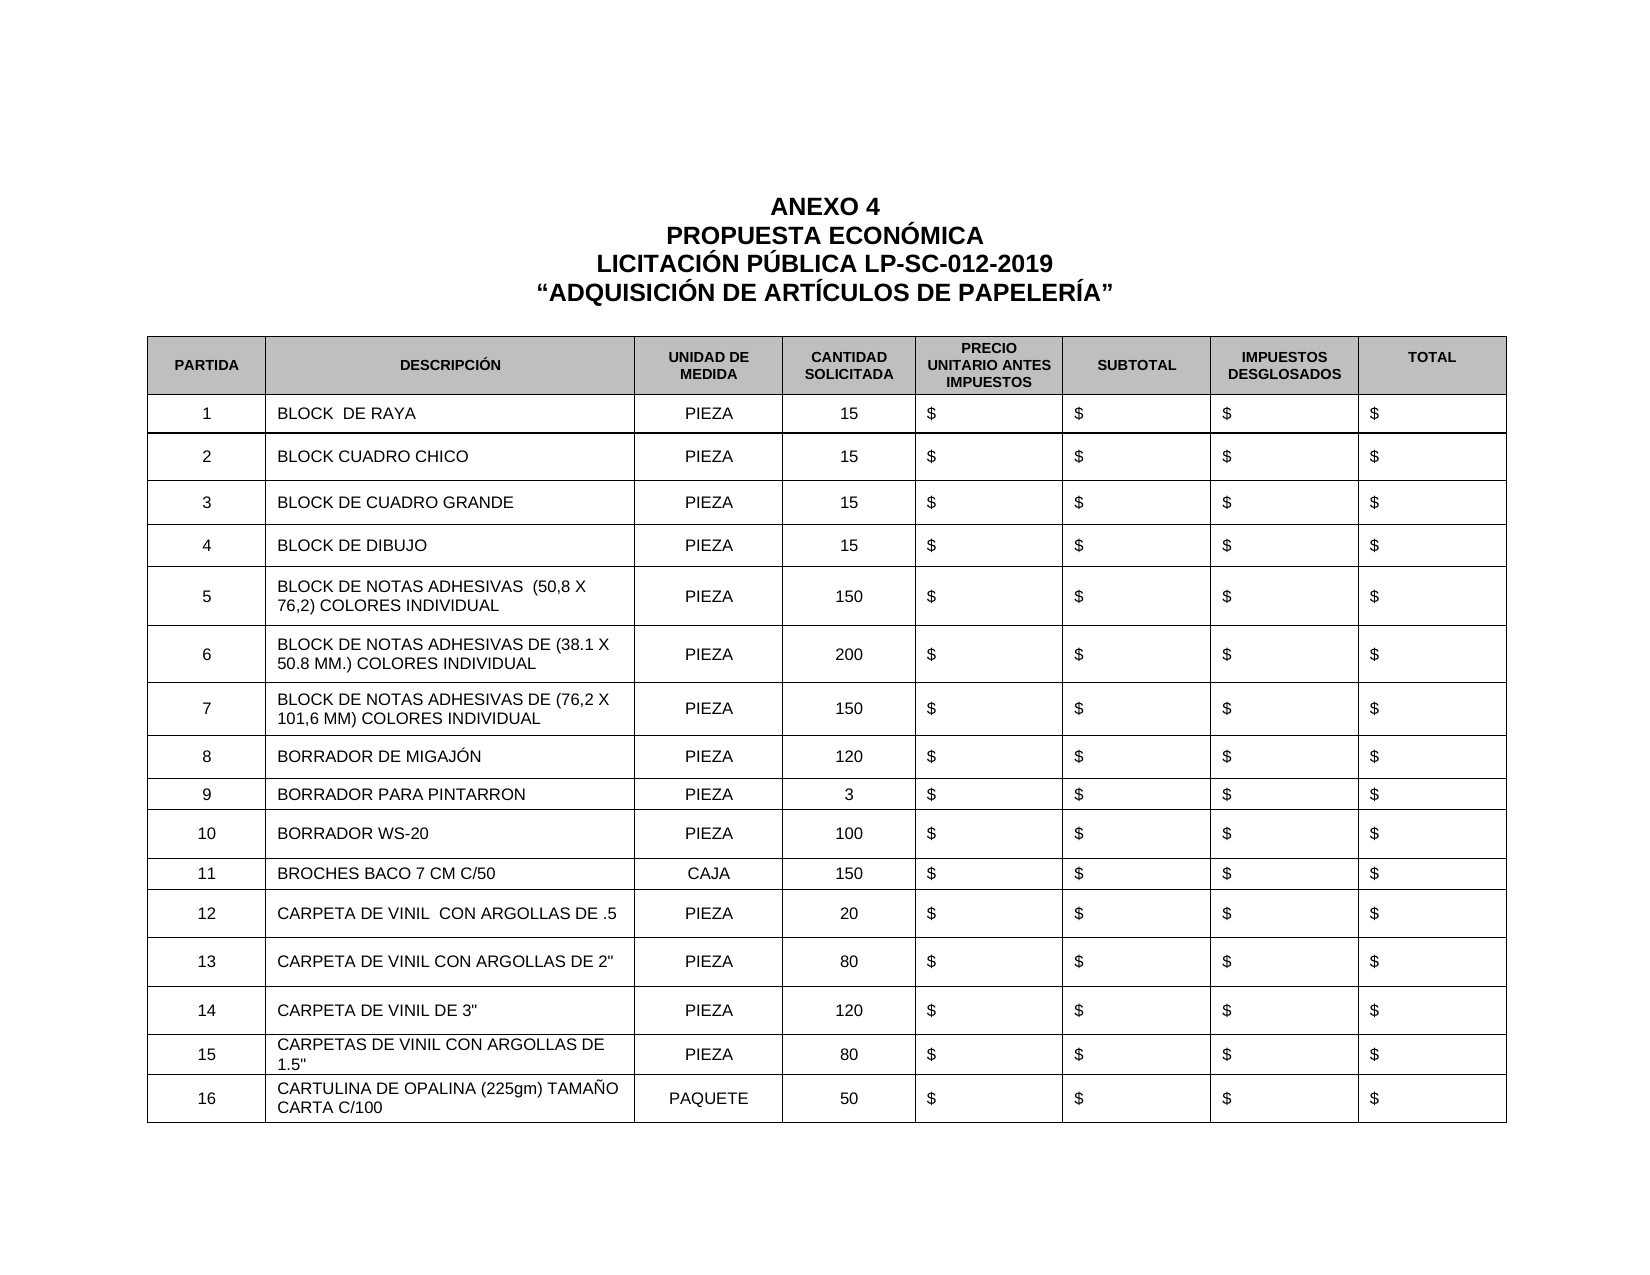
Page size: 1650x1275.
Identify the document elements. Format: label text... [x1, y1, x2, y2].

table_cell $ [1359, 890, 1506, 937]
table_cell 1 [148, 395, 265, 432]
table_cell $ [1063, 859, 1210, 889]
table_cell PIEZA [635, 395, 782, 432]
table_cell $ [1211, 525, 1358, 566]
table_cell $ [1063, 567, 1210, 625]
table_cell 12 [148, 890, 265, 937]
table_cell BLOCK DE NOTAS ADHESIVAS (50,8 X 76,2) COLORES INDIVIDUAL [266, 567, 634, 625]
table_header TOTAL [1359, 337, 1506, 394]
table_cell 11 [148, 859, 265, 889]
table_cell 10 [148, 810, 265, 857]
table_cell $ [1211, 567, 1358, 625]
table_cell $ [1211, 890, 1358, 937]
table_cell $ [1359, 1075, 1506, 1122]
table_cell $ [1211, 938, 1358, 986]
table_cell $ [1359, 567, 1506, 625]
table_cell 13 [148, 938, 265, 986]
table_cell $ [1063, 1075, 1210, 1122]
table_cell $ [1063, 890, 1210, 937]
table_cell BLOCK DE DIBUJO [266, 525, 634, 566]
text LICITACIÓN PÚBLICA LP-SC-012-2019 [148, 249, 1502, 278]
table_cell 9 [148, 779, 265, 809]
text ANEXO 4 [148, 192, 1502, 221]
table_cell 3 [783, 779, 915, 809]
table_cell PIEZA [635, 525, 782, 566]
table_cell PIEZA [635, 567, 782, 625]
table_cell 15 [783, 395, 915, 432]
table_cell 200 [783, 626, 915, 682]
table_cell 16 [148, 1075, 265, 1122]
table_cell 50 [783, 1075, 915, 1122]
table_cell $ [1063, 626, 1210, 682]
table_cell BORRADOR PARA PINTARRON [266, 779, 634, 809]
table_cell $ [1359, 626, 1506, 682]
table_cell $ [1359, 1035, 1506, 1073]
table_cell $ [916, 810, 1062, 857]
table_cell $ [1359, 938, 1506, 986]
table_cell CARTULINA DE OPALINA (225gm) TAMAÑO CARTA C/100 [266, 1075, 634, 1122]
table_header SUBTOTAL [1063, 337, 1210, 394]
table_cell $ [1063, 779, 1210, 809]
table_cell 6 [148, 626, 265, 682]
table_cell $ [916, 525, 1062, 566]
table_cell $ [1211, 859, 1358, 889]
table_cell $ [1063, 810, 1210, 857]
table_cell PIEZA [635, 736, 782, 778]
table_cell $ [916, 434, 1062, 480]
table_cell 5 [148, 567, 265, 625]
table_cell 15 [148, 1035, 265, 1073]
table_cell $ [1359, 683, 1506, 735]
table_cell $ [1211, 987, 1358, 1034]
table_cell PIEZA [635, 434, 782, 480]
table_cell 15 [783, 525, 915, 566]
table_cell $ [916, 395, 1062, 432]
table_cell $ [1063, 434, 1210, 480]
table_cell BLOCK DE NOTAS ADHESIVAS DE (76,2 X 101,6 MM) COLORES INDIVIDUAL [266, 683, 634, 735]
table_cell 100 [783, 810, 915, 857]
table_cell 15 [783, 481, 915, 524]
table_cell BORRADOR WS-20 [266, 810, 634, 857]
table_cell 15 [783, 434, 915, 480]
table_cell 150 [783, 683, 915, 735]
table_cell $ [1211, 736, 1358, 778]
table_cell $ [916, 859, 1062, 889]
text PROPUESTA ECONÓMICA [148, 221, 1502, 249]
table_cell 120 [783, 736, 915, 778]
table_cell 150 [783, 567, 915, 625]
table_cell $ [1359, 395, 1506, 432]
table_cell $ [1063, 395, 1210, 432]
table_cell $ [1211, 1075, 1358, 1122]
table_cell $ [916, 779, 1062, 809]
table_cell $ [916, 1075, 1062, 1122]
table_header IMPUESTOS DESGLOSADOS [1211, 337, 1358, 394]
table_cell $ [1063, 938, 1210, 986]
table_cell 120 [783, 987, 915, 1034]
table_cell 3 [148, 481, 265, 524]
table_cell PIEZA [635, 683, 782, 735]
table_cell CARPETA DE VINIL CON ARGOLLAS DE 2" [266, 938, 634, 986]
table_cell $ [1063, 683, 1210, 735]
table_cell $ [1211, 810, 1358, 857]
table_cell $ [916, 626, 1062, 682]
table_cell $ [1211, 434, 1358, 480]
table_cell $ [1359, 481, 1506, 524]
table_cell $ [1063, 736, 1210, 778]
table_cell $ [1211, 481, 1358, 524]
table_cell $ [916, 736, 1062, 778]
table_cell $ [1063, 481, 1210, 524]
table_cell CARPETA DE VINIL DE 3" [266, 987, 634, 1034]
table_cell PIEZA [635, 626, 782, 682]
table_cell $ [1359, 987, 1506, 1034]
table_cell PIEZA [635, 987, 782, 1034]
table_cell CARPETA DE VINIL CON ARGOLLAS DE .5 [266, 890, 634, 937]
table_cell $ [916, 938, 1062, 986]
table_cell BLOCK DE CUADRO GRANDE [266, 481, 634, 524]
table_cell CAJA [635, 859, 782, 889]
table_cell 150 [783, 859, 915, 889]
table_cell 80 [783, 1035, 915, 1073]
table_header UNIDAD DE MEDIDA [635, 337, 782, 394]
table_cell $ [1359, 525, 1506, 566]
table_cell $ [1359, 434, 1506, 480]
table_cell 7 [148, 683, 265, 735]
table_cell $ [1063, 1035, 1210, 1073]
table_cell $ [1211, 779, 1358, 809]
table_cell $ [1359, 810, 1506, 857]
table_cell $ [1063, 525, 1210, 566]
table_cell $ [916, 1035, 1062, 1073]
table_cell $ [916, 567, 1062, 625]
table_cell $ [1359, 779, 1506, 809]
table_cell 4 [148, 525, 265, 566]
table_cell BLOCK CUADRO CHICO [266, 434, 634, 480]
table_cell CARPETAS DE VINIL CON ARGOLLAS DE 1.5" [266, 1035, 634, 1073]
table_cell PIEZA [635, 938, 782, 986]
table_header CANTIDAD SOLICITADA [783, 337, 915, 394]
text “ADQUISICIÓN DE ARTÍCULOS DE PAPELERÍA” [148, 278, 1502, 307]
table_cell 20 [783, 890, 915, 937]
table_cell 14 [148, 987, 265, 1034]
table_cell $ [1211, 626, 1358, 682]
table_header PRECIO UNITARIO ANTES IMPUESTOS [916, 337, 1062, 394]
table_cell PIEZA [635, 1035, 782, 1073]
table_cell 8 [148, 736, 265, 778]
table_cell $ [916, 481, 1062, 524]
table_cell $ [1063, 987, 1210, 1034]
table_cell $ [916, 890, 1062, 937]
table_cell BLOCK DE NOTAS ADHESIVAS DE (38.1 X 50.8 MM.) COLORES INDIVIDUAL [266, 626, 634, 682]
table_cell BROCHES BACO 7 CM C/50 [266, 859, 634, 889]
table_cell PIEZA [635, 890, 782, 937]
table_header DESCRIPCIÓN [266, 337, 634, 394]
table_cell $ [1211, 683, 1358, 735]
table_cell $ [916, 987, 1062, 1034]
table_cell $ [1211, 395, 1358, 432]
table_header PARTIDA [148, 337, 265, 394]
table_cell PAQUETE [635, 1075, 782, 1122]
table_cell $ [916, 683, 1062, 735]
table_cell PIEZA [635, 481, 782, 524]
table_cell $ [1359, 859, 1506, 889]
table_cell 80 [783, 938, 915, 986]
table_cell BORRADOR DE MIGAJÓN [266, 736, 634, 778]
table_cell $ [1359, 736, 1506, 778]
table_cell PIEZA [635, 810, 782, 857]
table_cell BLOCK DE RAYA [266, 395, 634, 432]
table_cell $ [1211, 1035, 1358, 1073]
table_cell 2 [148, 434, 265, 480]
table_cell PIEZA [635, 779, 782, 809]
